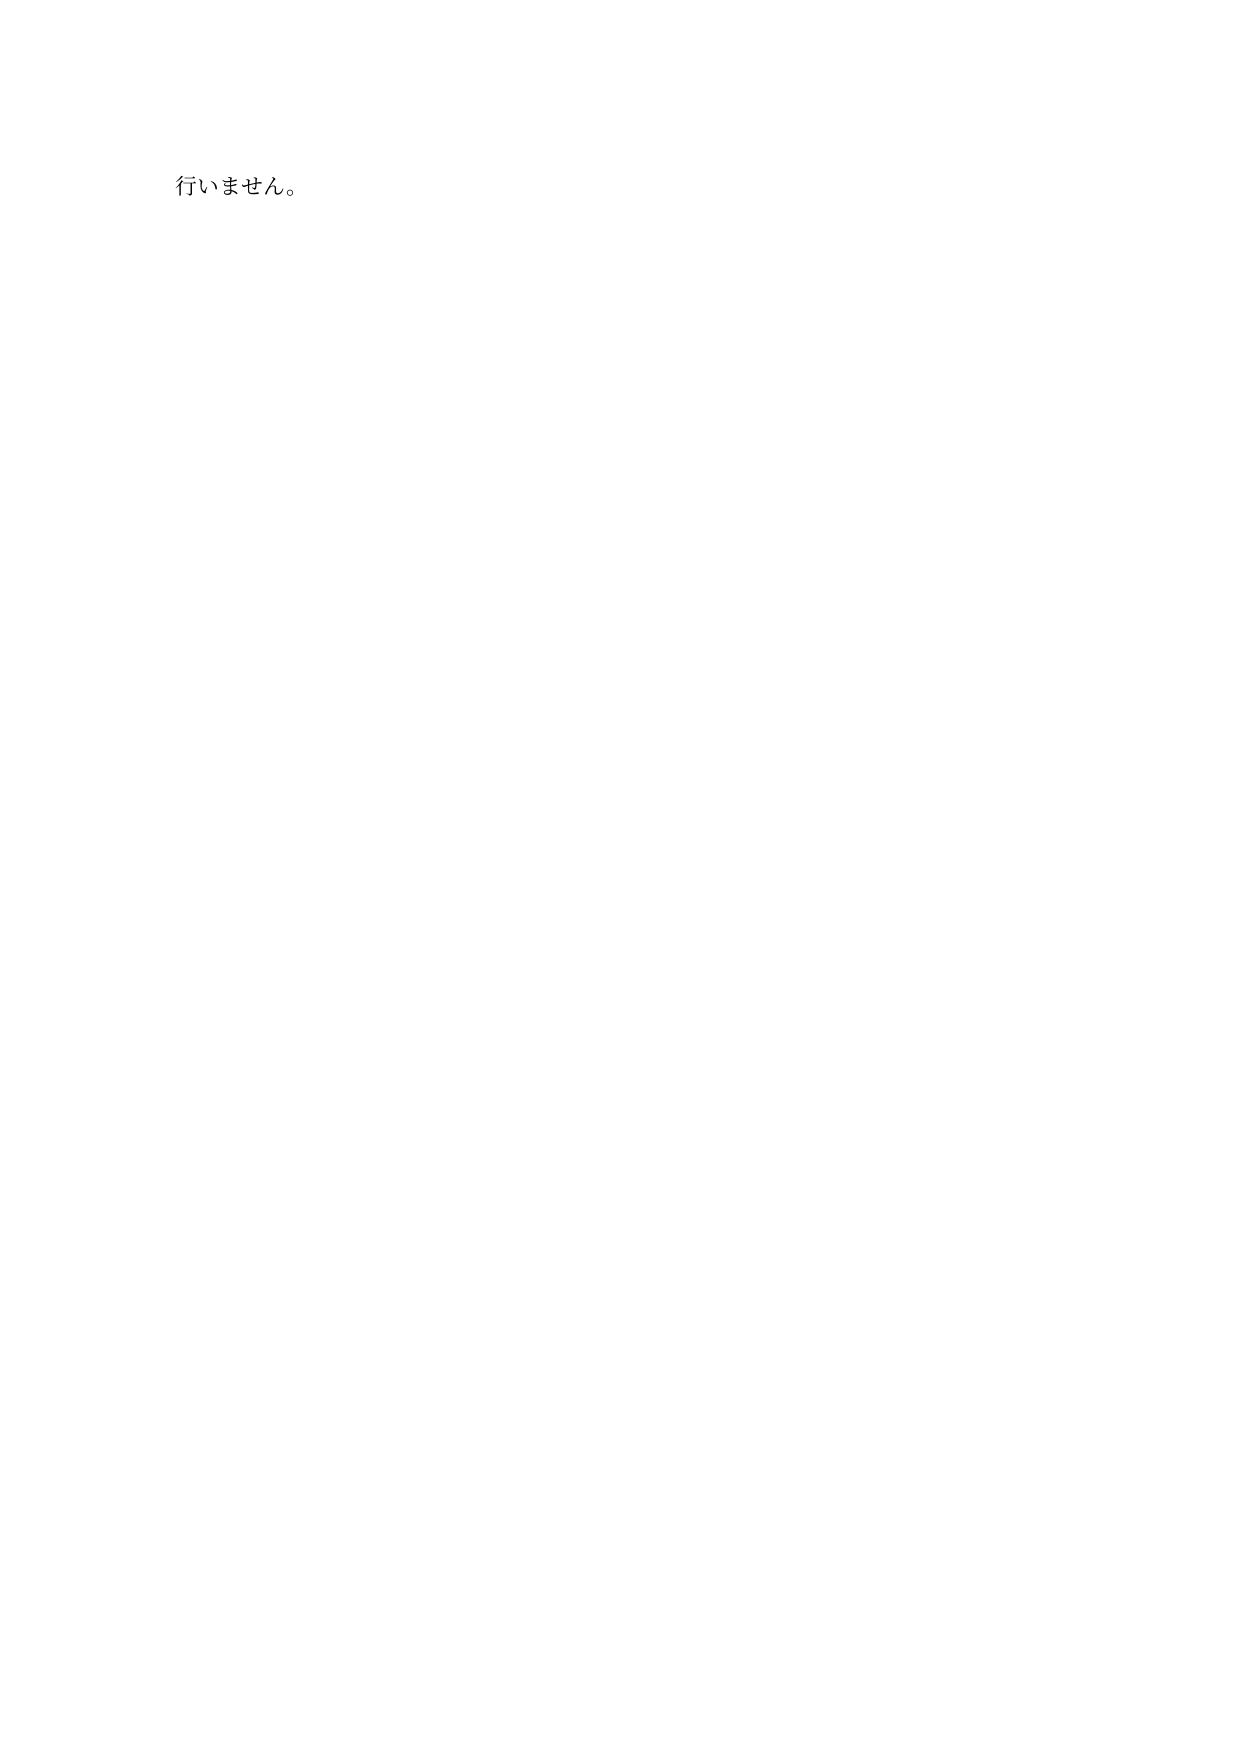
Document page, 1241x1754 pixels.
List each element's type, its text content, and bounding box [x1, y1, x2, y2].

text 行いません。 [153, 163, 1092, 206]
